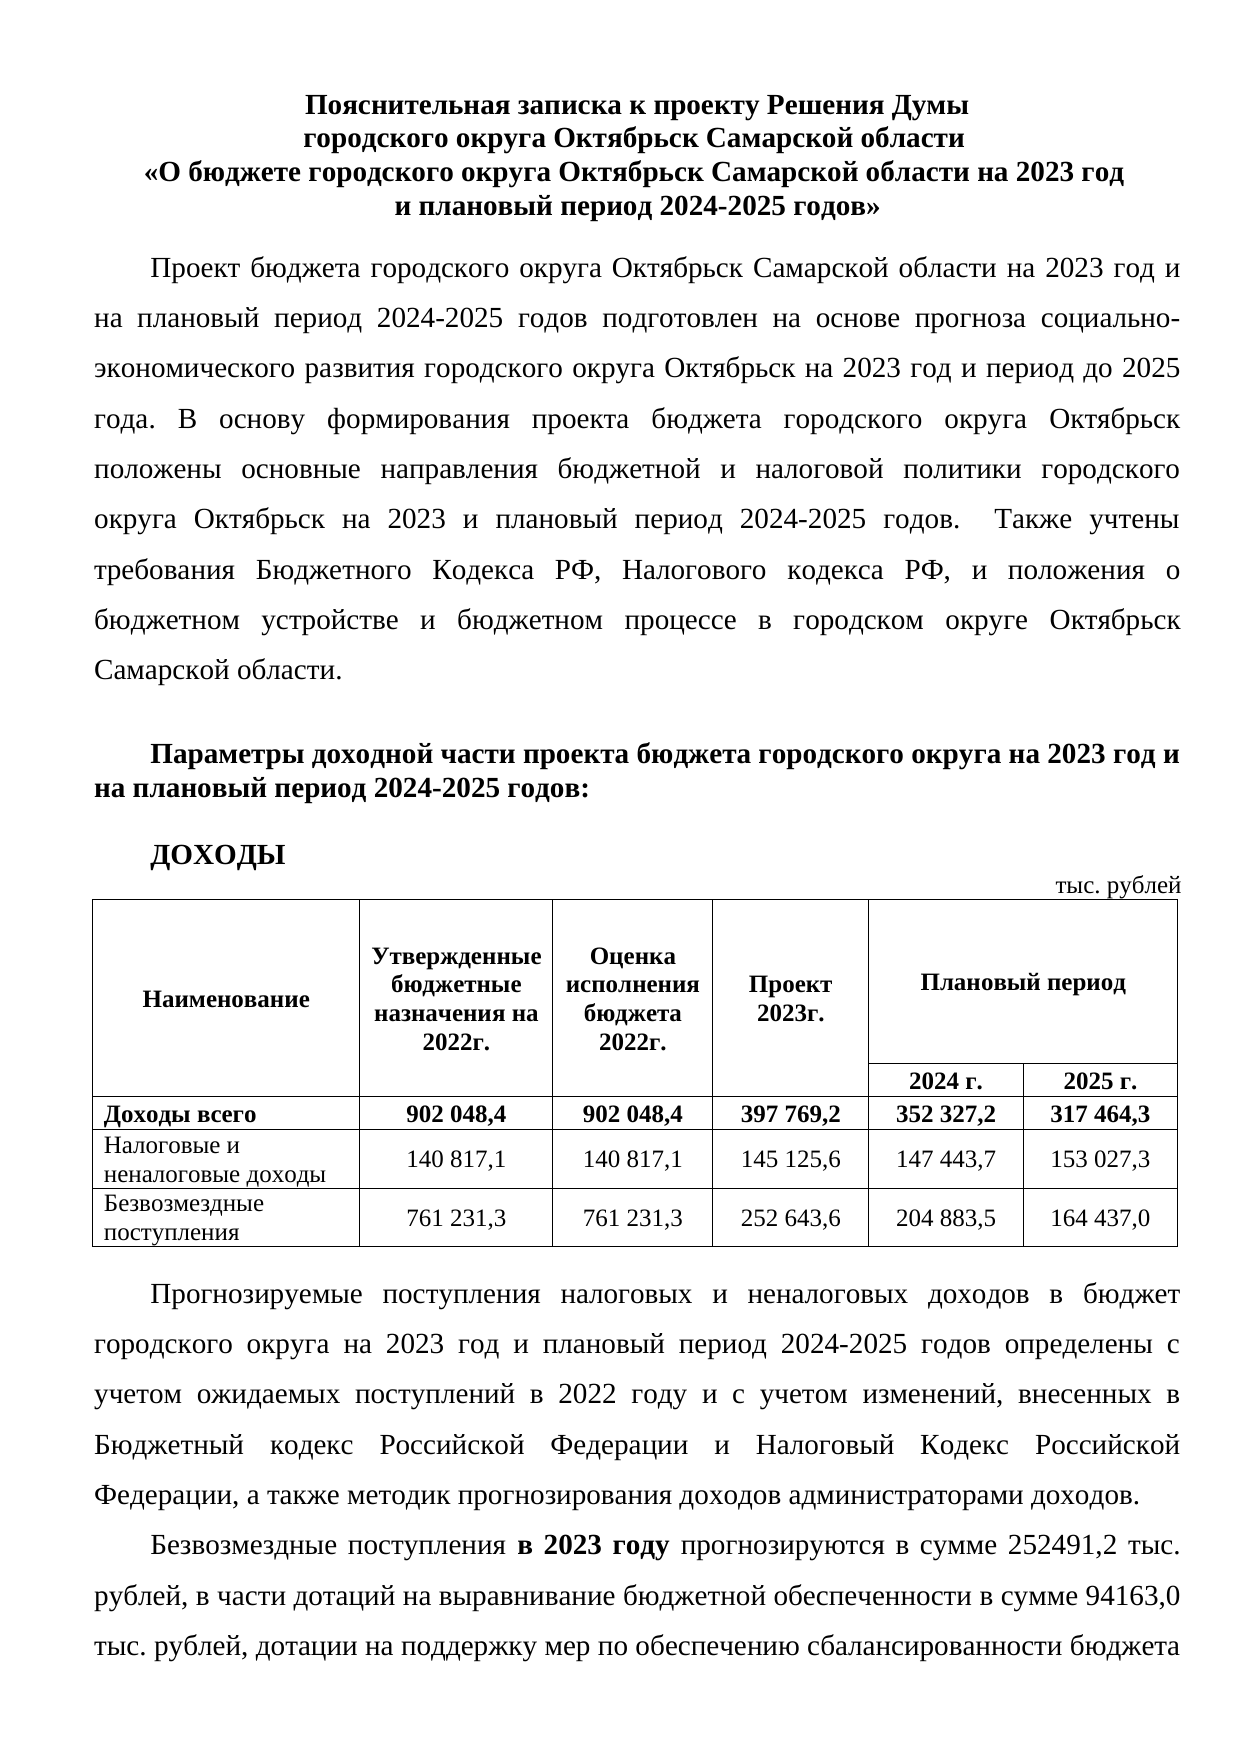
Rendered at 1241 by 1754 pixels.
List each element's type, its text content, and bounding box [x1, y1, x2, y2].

table_cell 145 125,6 [713, 1130, 868, 1187]
table_cell 902 048,4 [553, 1097, 712, 1129]
table_cell Безвозмездные поступления [93, 1189, 359, 1246]
table_header Утвержденные бюджетные назначения на 2022г. [360, 900, 552, 1096]
text ДОХОДЫ [94, 837, 1181, 871]
table_header Оценка исполнения бюджета 2022г. [553, 900, 712, 1096]
table_cell 397 769,2 [713, 1097, 868, 1129]
table_cell 140 817,1 [360, 1130, 552, 1187]
table_cell 204 883,5 [869, 1189, 1023, 1246]
table_cell 902 048,4 [360, 1097, 552, 1129]
table_cell 2024 г. [869, 1064, 1023, 1096]
table_cell Доходы всего [93, 1097, 359, 1129]
table_cell 147 443,7 [869, 1130, 1023, 1187]
table_header Проект 2023г. [713, 900, 868, 1096]
text Прогнозируемые поступления налоговых и неналоговых доходов в бюджет городского округа на 2023 год и плановый период 2024-2025 годов определены с учетом ожидаемых поступлений в 2022 году и с учетом изменений, внесенных в Бюджетный кодекс Российской Федерации и Налоговый Кодекс Российской Федерации, а также методик прогнозирования доходов администраторами доходов. [94, 1276, 1181, 1511]
table_cell 352 327,2 [869, 1097, 1023, 1129]
table_cell 164 437,0 [1024, 1189, 1177, 1246]
table_cell 761 231,3 [360, 1189, 552, 1246]
table_header Плановый период [869, 900, 1177, 1063]
text Проект бюджета городского округа Октябрьск Самарской области на 2023 год и на плановый период 2024-2025 годов подготовлен на основе прогноза социально-экономического развития городского округа Октябрьск на 2023 год и период до 2025 года. В основу формирования проекта бюджета городского округа Октябрьск положены основные направления бюджетной и налоговой политики городского округа Октябрьск на 2023 и плановый период 2024-2025 годов. Также учтены требования Бюджетного Кодекса РФ, Налогового кодекса РФ, и положения о бюджетном устройстве и бюджетном процессе в городском округе Октябрьск Самарской области. [94, 250, 1181, 686]
text Параметры доходной части проекта бюджета городского округа на 2023 год и на плановый период 2024-2025 годов: [94, 736, 1181, 803]
table_header Наименование [93, 900, 359, 1096]
table_cell 317 464,3 [1024, 1097, 1177, 1129]
table_cell 252 643,6 [713, 1189, 868, 1246]
text тыс. рублей [94, 871, 1181, 899]
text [94, 1527, 1181, 1662]
table_cell 2025 г. [1024, 1064, 1177, 1096]
table_cell Налоговые и неналоговые доходы [93, 1130, 359, 1187]
text Пояснительная записка к проекту Решения Думы городского округа Октябрьск Самарской области «О бюджете городского округа Октябрьск Самарской области на 2023 год и плановый период 2024-2025 годов» [94, 87, 1181, 221]
table_cell 761 231,3 [553, 1189, 712, 1246]
table_cell 153 027,3 [1024, 1130, 1177, 1187]
table_cell 140 817,1 [553, 1130, 712, 1187]
